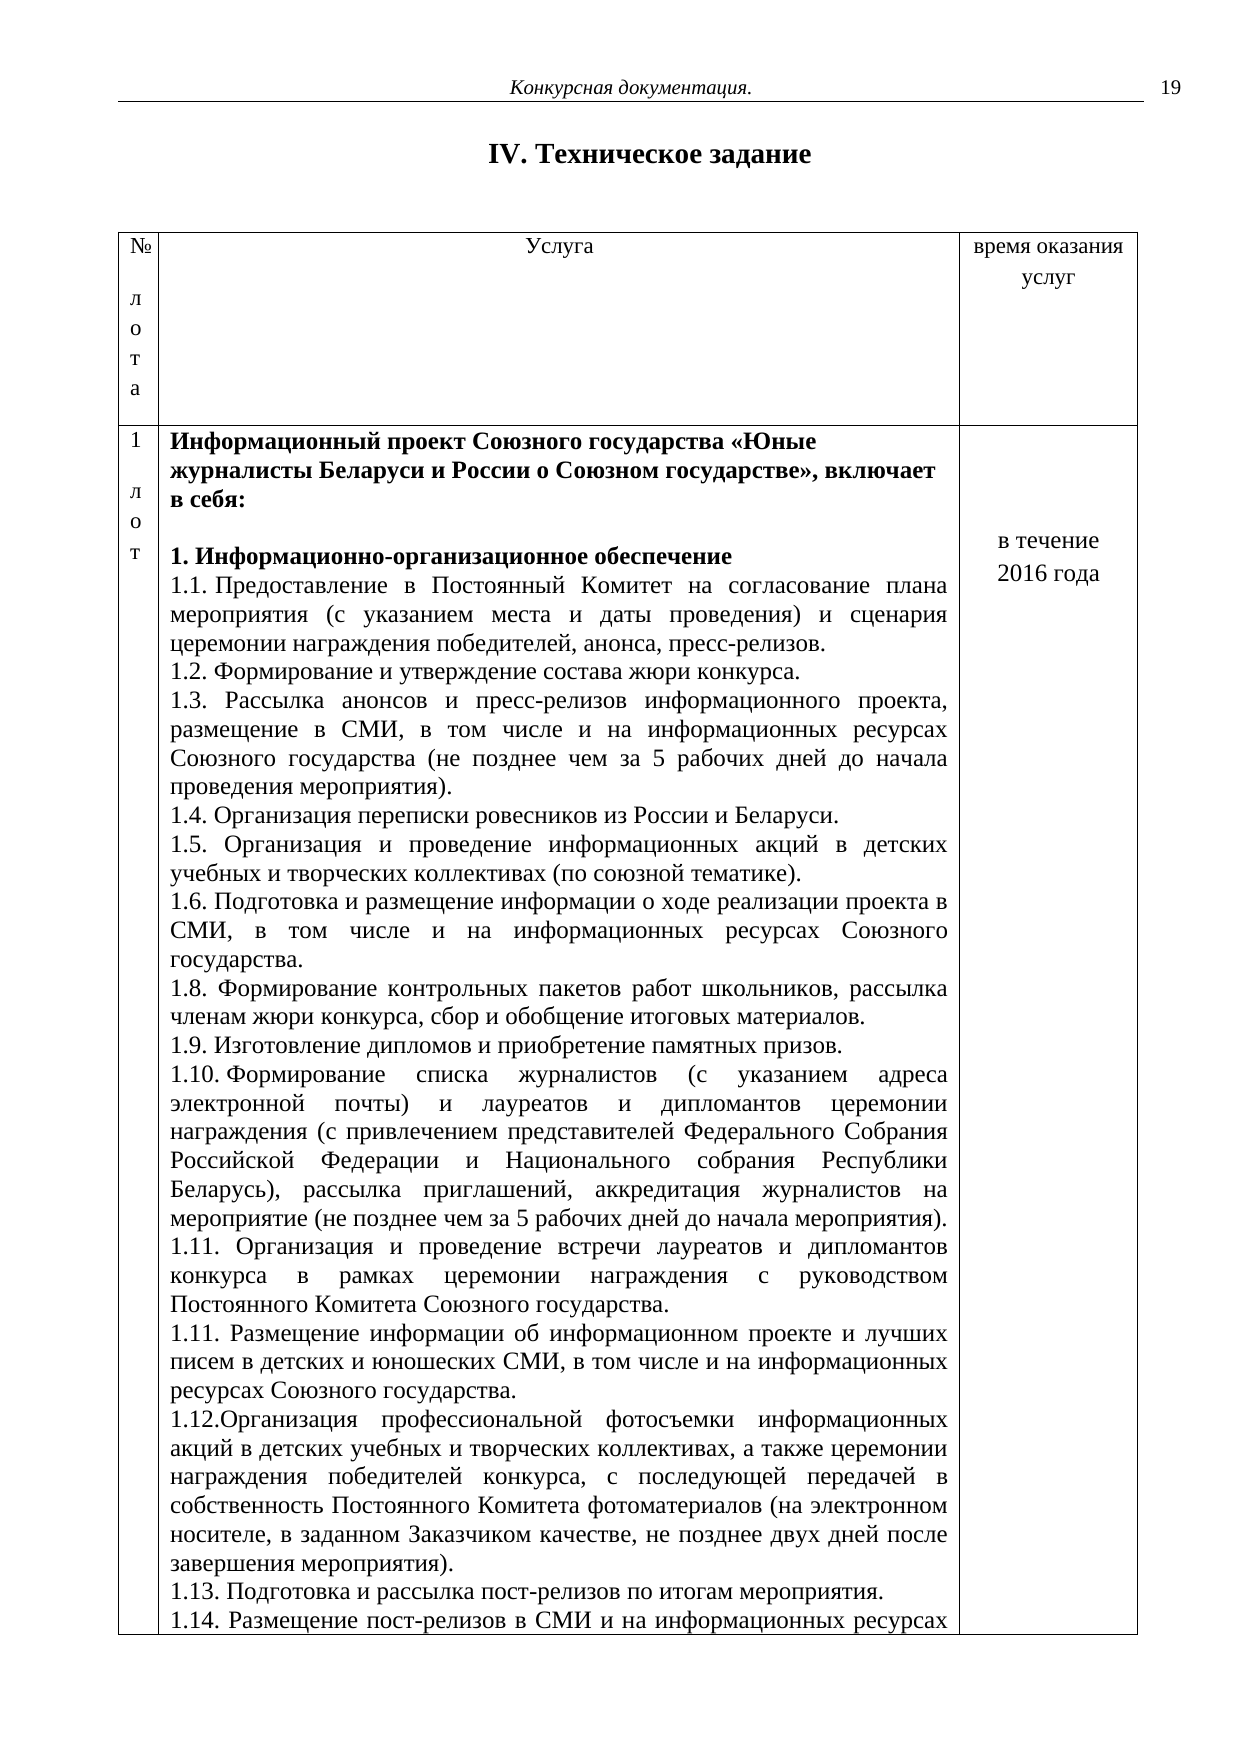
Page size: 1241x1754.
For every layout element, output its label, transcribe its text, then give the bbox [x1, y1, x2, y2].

table_header № лота [119, 233, 158, 425]
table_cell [159, 426, 959, 1634]
table_cell в течение 2016 года [960, 426, 1137, 1634]
table_cell 1 лот [119, 426, 158, 1634]
text IV. Техническое задание [118, 136, 1181, 169]
table_header время оказания услуг [960, 233, 1137, 425]
table_header Услуга [159, 233, 959, 425]
